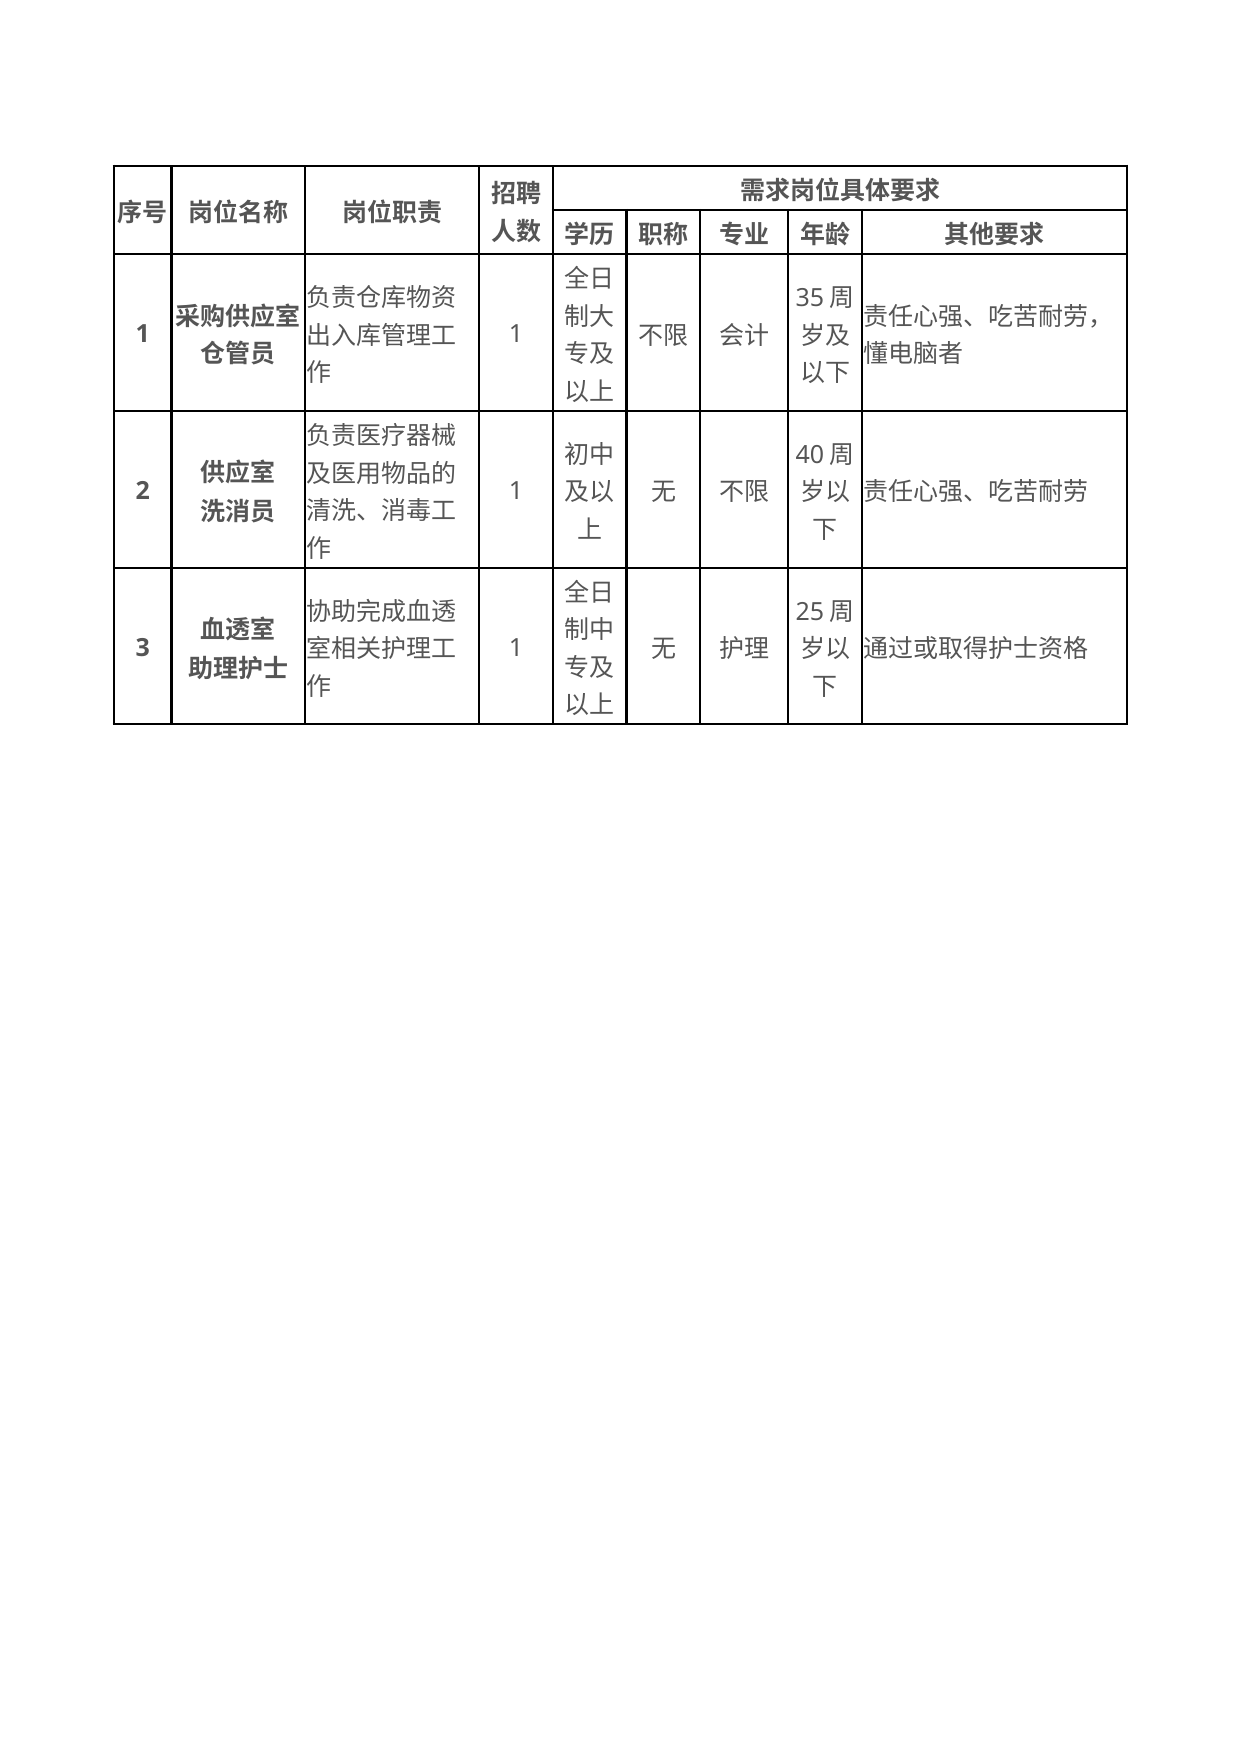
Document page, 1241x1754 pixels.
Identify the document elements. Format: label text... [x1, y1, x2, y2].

table_cell 3 [115, 569, 170, 723]
table_cell 护理 [701, 569, 787, 723]
table_header 需求岗位具体要求 [554, 167, 1126, 209]
table_cell 1 [115, 255, 170, 410]
table_cell 2 [115, 412, 170, 567]
table_cell 负责仓库物资出入库管理工作 [306, 255, 478, 410]
table_cell 1 [480, 569, 552, 723]
table_cell 供应室 洗消员 [173, 412, 304, 567]
table_cell 初中及以上 [554, 412, 625, 567]
table_cell 血透室 助理护士 [173, 569, 304, 723]
table_cell 无 [628, 569, 699, 723]
table_cell 不限 [701, 412, 787, 567]
table_cell 1 [480, 255, 552, 410]
table_cell 年龄 [789, 211, 861, 253]
table_cell 职称 [628, 211, 699, 253]
table_cell 专业 [701, 211, 787, 253]
table_cell 全日制中专及以上 [554, 569, 625, 723]
table_header 序号 [115, 167, 170, 253]
table_cell 25周岁以下 [789, 569, 861, 723]
table_cell 协助完成血透室相关护理工作 [306, 569, 478, 723]
table_cell 全日制大专及以上 [554, 255, 625, 410]
table_cell 其他要求 [863, 211, 1126, 253]
table_cell 负责医疗器械及医用物品的清洗、消毒工作 [306, 412, 478, 567]
table_cell 通过或取得护士资格 [863, 569, 1126, 723]
table_header 岗位名称 [173, 167, 304, 253]
table_header 招聘人数 [480, 167, 552, 253]
table_cell 40周岁以下 [789, 412, 861, 567]
table_cell 35周岁及以下 [789, 255, 861, 410]
table_cell 不限 [628, 255, 699, 410]
table_cell 无 [628, 412, 699, 567]
table_cell 采购供应室仓管员 [173, 255, 304, 410]
table_header 岗位职责 [306, 167, 478, 253]
table_cell 责任心强、吃苦耐劳 [863, 412, 1126, 567]
table_cell 1 [480, 412, 552, 567]
table_cell 学历 [554, 211, 625, 253]
table_cell 会计 [701, 255, 787, 410]
table_cell 责任心强、吃苦耐劳，懂电脑者 [863, 255, 1126, 410]
